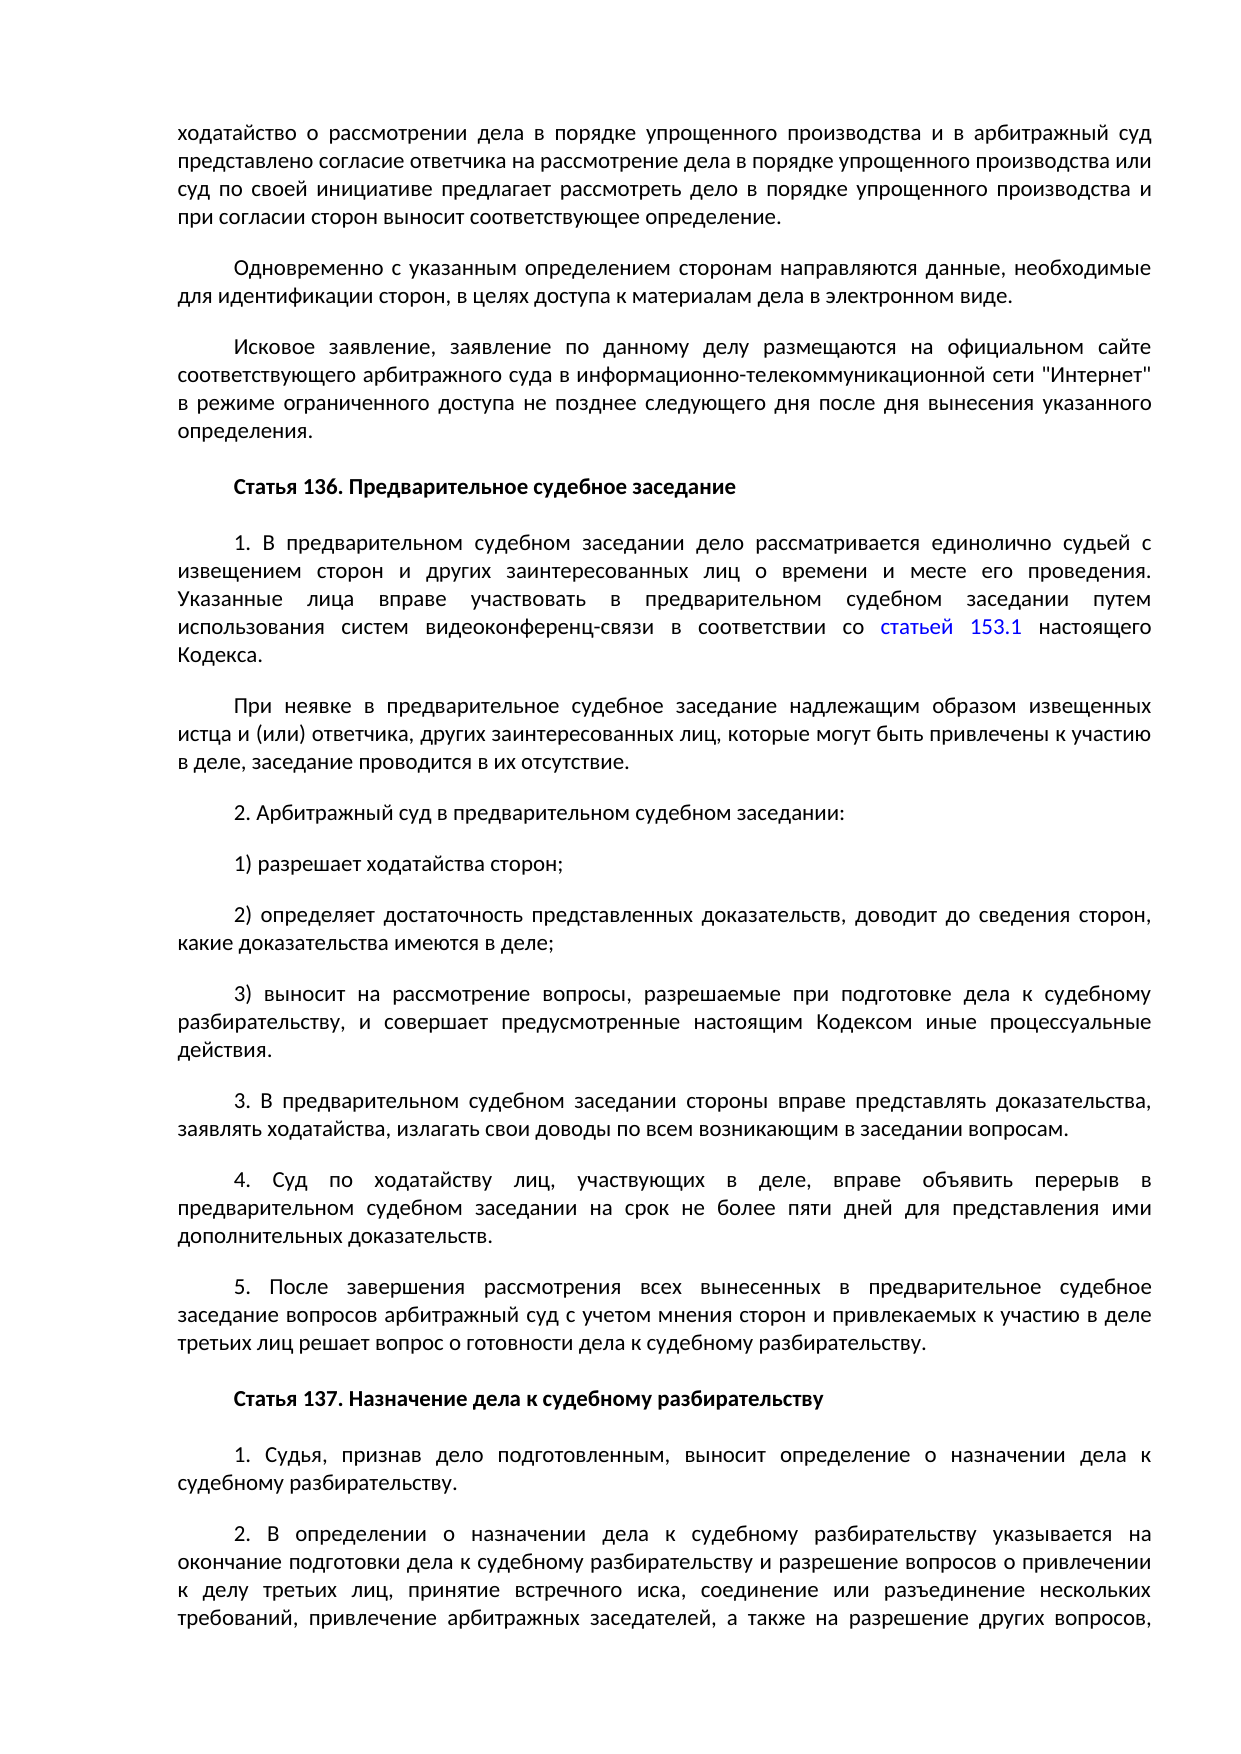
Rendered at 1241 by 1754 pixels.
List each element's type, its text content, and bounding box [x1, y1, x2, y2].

text Исковое заявление, заявление по данному делу размещаются на официальном сайте соответствующего арбитражного суда в информационно-телекоммуникационной сети "Интернет" в режиме ограниченного доступа не позднее следующего дня после дня вынесения указанного определения. [177, 332, 1152, 444]
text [177, 118, 1152, 230]
text 2) определяет достаточность представленных доказательств, доводит до сведения сторон, какие доказательства имеются в деле; [177, 900, 1152, 956]
text 1. В предварительном судебном заседании дело рассматривается единолично судьей с извещением сторон и других заинтересованных лиц о времени и месте его проведения. Указанные лица вправе участвовать в предварительном судебном заседании путем использования систем видеоконференц-связи в соответствии со статьей 153.1 настоящего Кодекса. [177, 528, 1152, 668]
text При неявке в предварительное судебное заседание надлежащим образом извещенных истца и (или) ответчика, других заинтересованных лиц, которые могут быть привлечены к участию в деле, заседание проводится в их отсутствие. [177, 691, 1152, 775]
title Статья 136. Предварительное судебное заседание [177, 472, 1152, 500]
text 3. В предварительном судебном заседании стороны вправе представлять доказательства, заявлять ходатайства, излагать свои доводы по всем возникающим в заседании вопросам. [177, 1086, 1152, 1142]
text 2. Арбитражный суд в предварительном судебном заседании: [177, 798, 1152, 826]
title Статья 137. Назначение дела к судебному разбирательству [177, 1384, 1152, 1412]
text 5. После завершения рассмотрения всех вынесенных в предварительное судебное заседание вопросов арбитражный суд с учетом мнения сторон и привлекаемых к участию в деле третьих лиц решает вопрос о готовности дела к судебному разбирательству. [177, 1272, 1152, 1356]
text 3) выносит на рассмотрение вопросы, разрешаемые при подготовке дела к судебному разбирательству, и совершает предусмотренные настоящим Кодексом иные процессуальные действия. [177, 979, 1152, 1063]
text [177, 1519, 1152, 1631]
text 4. Суд по ходатайству лиц, участвующих в деле, вправе объявить перерыв в предварительном судебном заседании на срок не более пяти дней для представления ими дополнительных доказательств. [177, 1165, 1152, 1249]
text 1) разрешает ходатайства сторон; [177, 849, 1152, 877]
text 1. Судья, признав дело подготовленным, выносит определение о назначении дела к судебному разбирательству. [177, 1440, 1152, 1496]
text Одновременно с указанным определением сторонам направляются данные, необходимые для идентификации сторон, в целях доступа к материалам дела в электронном виде. [177, 253, 1152, 309]
